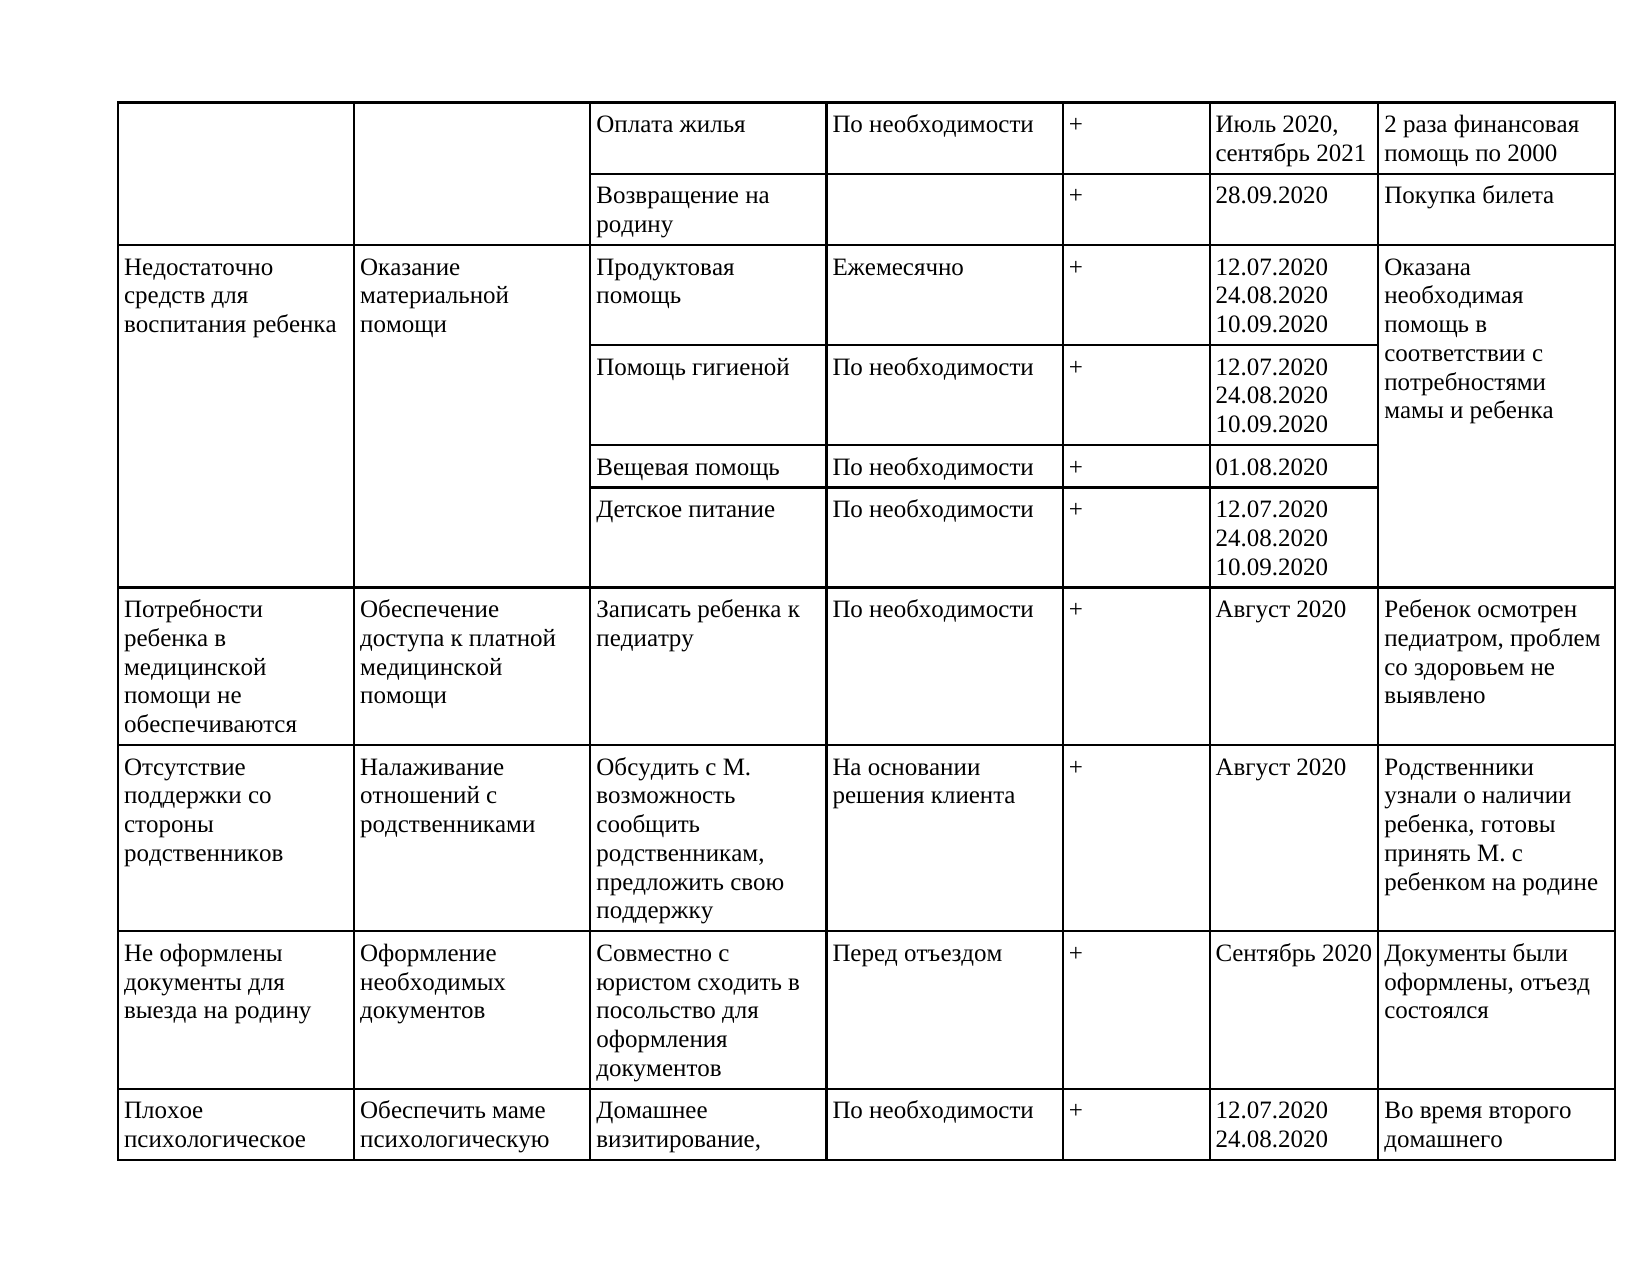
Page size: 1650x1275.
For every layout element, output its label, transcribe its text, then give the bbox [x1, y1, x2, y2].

table_cell + [1064, 489, 1209, 586]
table_cell Налаживание отношений с родственниками [355, 746, 589, 930]
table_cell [355, 1090, 589, 1159]
table_cell + [1064, 932, 1209, 1088]
table_cell По необходимости [828, 1090, 1062, 1159]
table_cell Оформление необходимых документов [355, 932, 589, 1088]
table_cell Август 2020 [1211, 746, 1377, 930]
table_cell + [1064, 446, 1209, 486]
table_cell 12.07.2020 24.08.2020 10.09.2020 [1211, 346, 1377, 444]
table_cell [1379, 1090, 1614, 1159]
table_cell Перед отъездом [828, 932, 1062, 1088]
table_cell Покупка билета [1379, 175, 1614, 244]
table_cell 12.07.2020 24.08.2020 10.09.2020 [1211, 246, 1377, 344]
table_cell Сентябрь 2020 [1211, 932, 1377, 1088]
table_cell Детское питание [591, 489, 825, 586]
table_cell 12.07.2020 24.08.2020 10.09.2020 [1211, 489, 1377, 586]
table_cell На основании решения клиента [828, 746, 1062, 930]
table_cell Ежемесячно [828, 246, 1062, 344]
table_cell + [1064, 346, 1209, 444]
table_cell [1211, 1090, 1377, 1159]
table_cell Август 2020 [1211, 589, 1377, 744]
table_cell Помощь гигиеной [591, 346, 825, 444]
table_cell Июль 2020, сентябрь 2021 [1211, 104, 1377, 173]
table_cell + [1064, 104, 1209, 173]
table_cell Обсудить с М. возможность сообщить родственникам, предложить свою поддержку [591, 746, 825, 930]
table_cell Оплата жилья [591, 104, 825, 173]
table_cell Вещевая помощь [591, 446, 825, 486]
table_cell [828, 175, 1062, 244]
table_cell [119, 1090, 353, 1159]
table_cell 2 раза финансовая помощь по 2000 [1379, 104, 1614, 173]
table_cell По необходимости [828, 446, 1062, 486]
table_cell По необходимости [828, 104, 1062, 173]
table_cell Возвращение на родину [591, 175, 825, 244]
table_cell Отсутствие поддержки со стороны родственников [119, 746, 353, 930]
table_cell Ребенок осмотрен педиатром, проблем со здоровьем не выявлено [1379, 589, 1614, 744]
table_cell 01.08.2020 [1211, 446, 1377, 486]
table_cell Не оформлены документы для выезда на родину [119, 932, 353, 1088]
table_cell По необходимости [828, 489, 1062, 586]
table_cell Оказание материальной помощи [355, 246, 589, 586]
table_cell + [1064, 175, 1209, 244]
table_cell Потребности ребенка в медицинской помощи не обеспечиваются [119, 589, 353, 744]
table_cell По необходимости [828, 589, 1062, 744]
table_cell Продуктовая помощь [591, 246, 825, 344]
table_cell 28.09.2020 [1211, 175, 1377, 244]
table_cell Недостаточно средств для воспитания ребенка [119, 246, 353, 586]
table_cell Обеспечение доступа к платной медицинской помощи [355, 589, 589, 744]
table_cell + [1064, 589, 1209, 744]
table_cell Оказана необходимая помощь в соответствии с потребностями мамы и ребенка [1379, 246, 1614, 586]
table_cell + [1064, 246, 1209, 344]
table_cell + [1064, 746, 1209, 930]
table_cell Совместно с юристом сходить в посольство для оформления документов [591, 932, 825, 1088]
table_cell Родственники узнали о наличии ребенка, готовы принять М. с ребенком на родине [1379, 746, 1614, 930]
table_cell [591, 1090, 825, 1159]
table_cell + [1064, 1090, 1209, 1159]
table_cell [355, 104, 589, 244]
table_cell Записать ребенка к педиатру [591, 589, 825, 744]
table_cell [119, 104, 353, 244]
table_cell Документы были оформлены, отъезд состоялся [1379, 932, 1614, 1088]
table_cell По необходимости [828, 346, 1062, 444]
